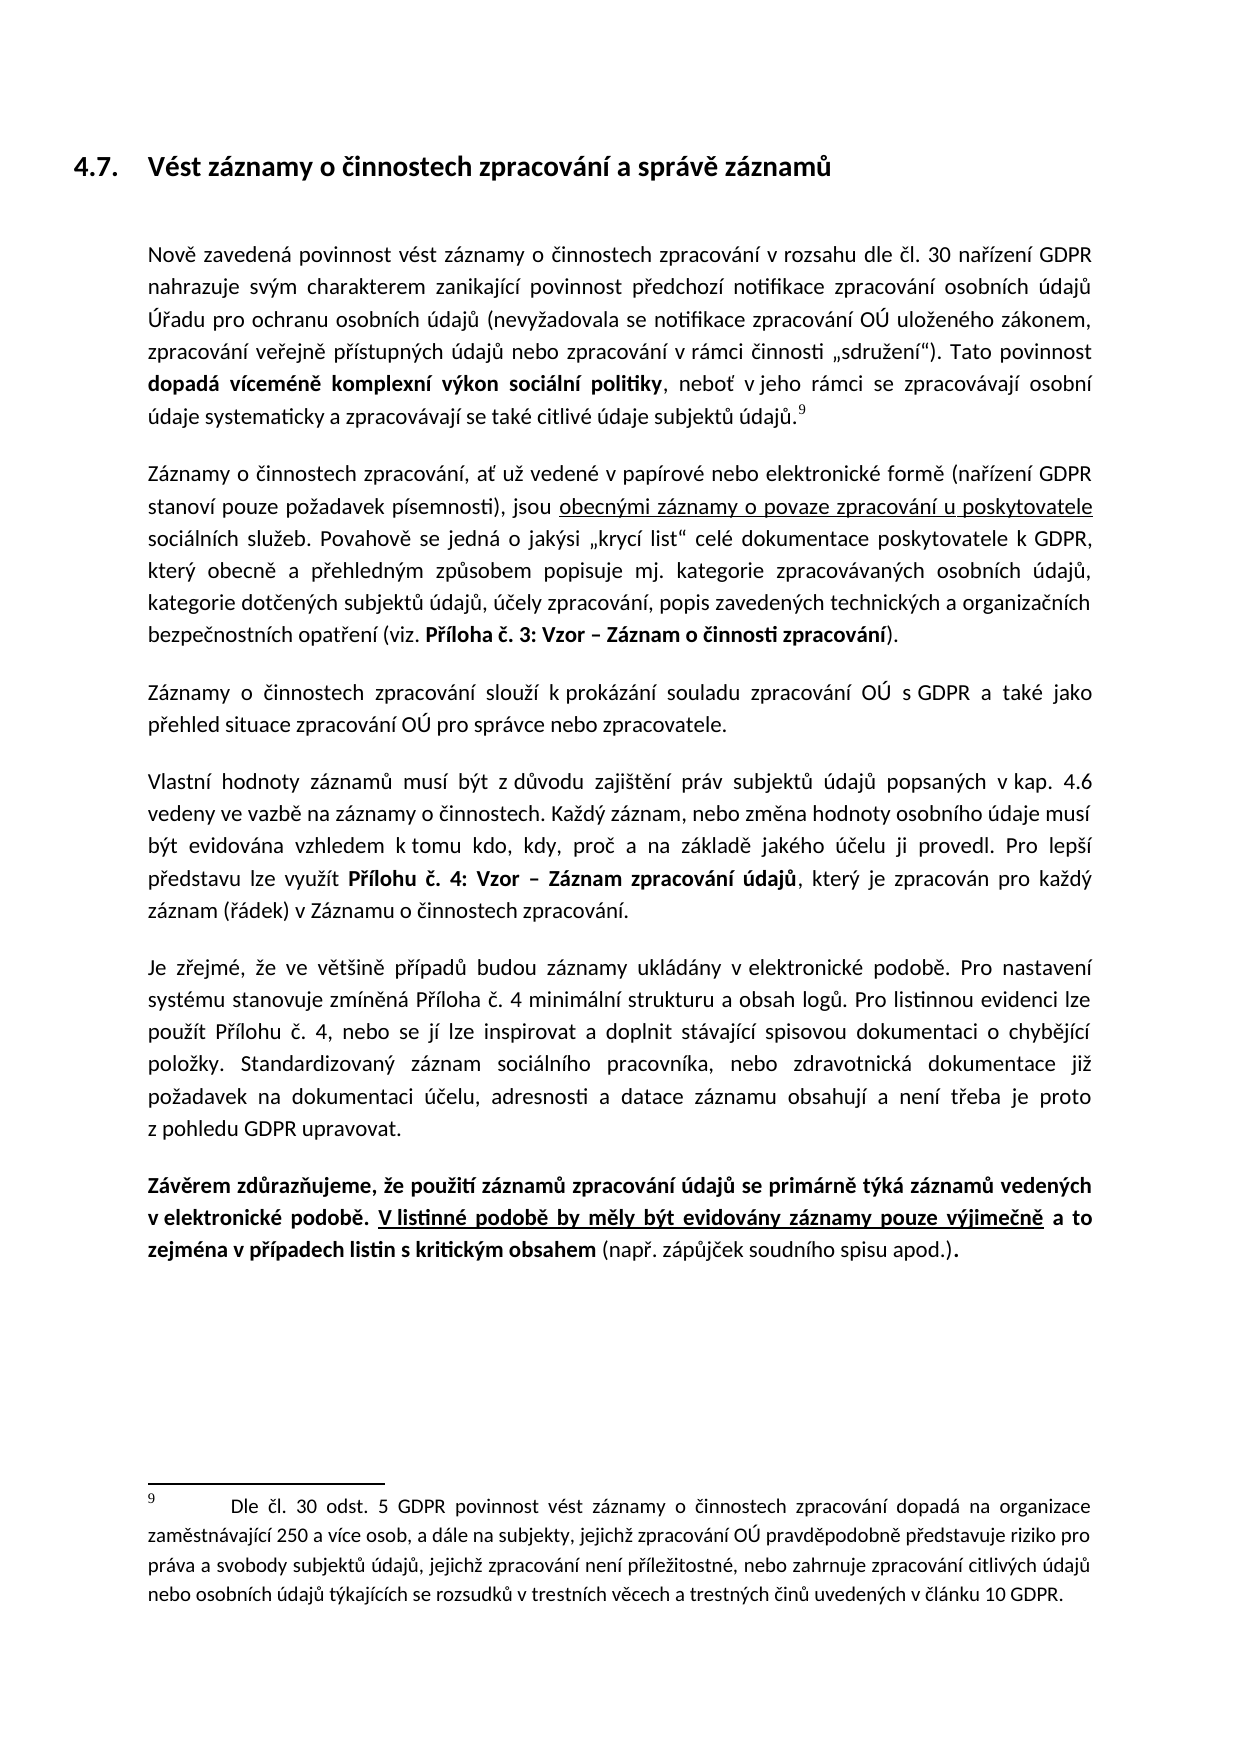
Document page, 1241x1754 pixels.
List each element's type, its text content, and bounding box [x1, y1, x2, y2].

text Nově zavedená povinnost vést záznamy o činnostech zpracování v rozsahu dle čl. 30 nařízení GDPR nahrazuje svým charakterem zanikající povinnost předchozí notifikace zpracování osobních údajů Úřadu pro ochranu osobních údajů (nevyžadovala se notifikace zpracování OÚ uloženého zákonem, zpracování veřejně přístupných údajů nebo zpracování v rámci činnosti „sdružení“). Tato povinnost dopadá víceméně komplexní výkon sociální politiky, neboť v jeho rámci se zpracovávají osobní údaje systematicky a zpracovávají se také citlivé údaje subjektů údajů. [148, 240, 1093, 430]
text Záznamy o činnostech zpracování, ať už vedené v papírové nebo elektronické formě (nařízení GDPR stanoví pouze požadavek písemnosti), jsou obecnými záznamy o povaze zpracování u poskytovatele sociálních služeb. Povahově se jedná o jakýsi „krycí list“ celé dokumentace poskytovatele k GDPR, který obecně a přehledným způsobem popisuje mj. kategorie zpracovávaných osobních údajů, kategorie dotčených subjektů údajů, účely zpracování, popis zavedených technických a organizačních bezpečnostních opatření (viz. Příloha č. 3: Vzor – Záznam o činnosti zpracování). [148, 459, 1093, 648]
text Vlastní hodnoty záznamů musí být z důvodu zajištění práv subjektů údajů popsaných v kap. 4.6 vedeny ve vazbě na záznamy o činnostech. Každý záznam, nebo změna hodnoty osobního údaje musí být evidována vzhledem k tomu kdo, kdy, proč a na základě jakého účelu ji provedl. Pro lepší představu lze využít Přílohu č. 4: Vzor – Záznam zpracování údajů, který je zpracován pro každý záznam (řádek) v Záznamu o činnostech zpracování. [148, 767, 1093, 924]
text Závěrem zdůrazňujeme, že použití záznamů zpracování údajů se primárně týká záznamů vedených v elektronické podobě. V listinné podobě by měly být evidovány záznamy pouze výjimečně a to zejména v případech listin s kritickým obsahem (např. zápůjček soudního spisu apod.). [148, 1171, 1093, 1263]
text Je zřejmé, že ve většině případů budou záznamy ukládány v elektronické podobě. Pro nastavení systému stanovuje zmíněná Příloha č. 4 minimální strukturu a obsah logů. Pro listinnou evidenci lze použít Přílohu č. 4, nebo se jí lze inspirovat a doplnit stávající spisovou dokumentaci o chybějící položky. Standardizovaný záznam sociálního pracovníka, nebo zdravotnická dokumentace již požadavek na dokumentaci účelu, adresnosti a datace záznamu obsahují a není třeba je proto z pohledu GDPR upravovat. [148, 953, 1093, 1142]
subtitle Vést záznamy o činnostech zpracování a správě záznamů [74, 148, 1093, 183]
text Záznamy o činnostech zpracování slouží k prokázání souladu zpracování OÚ s GDPR a také jako přehled situace zpracování OÚ pro správce nebo zpracovatele. [148, 678, 1093, 738]
